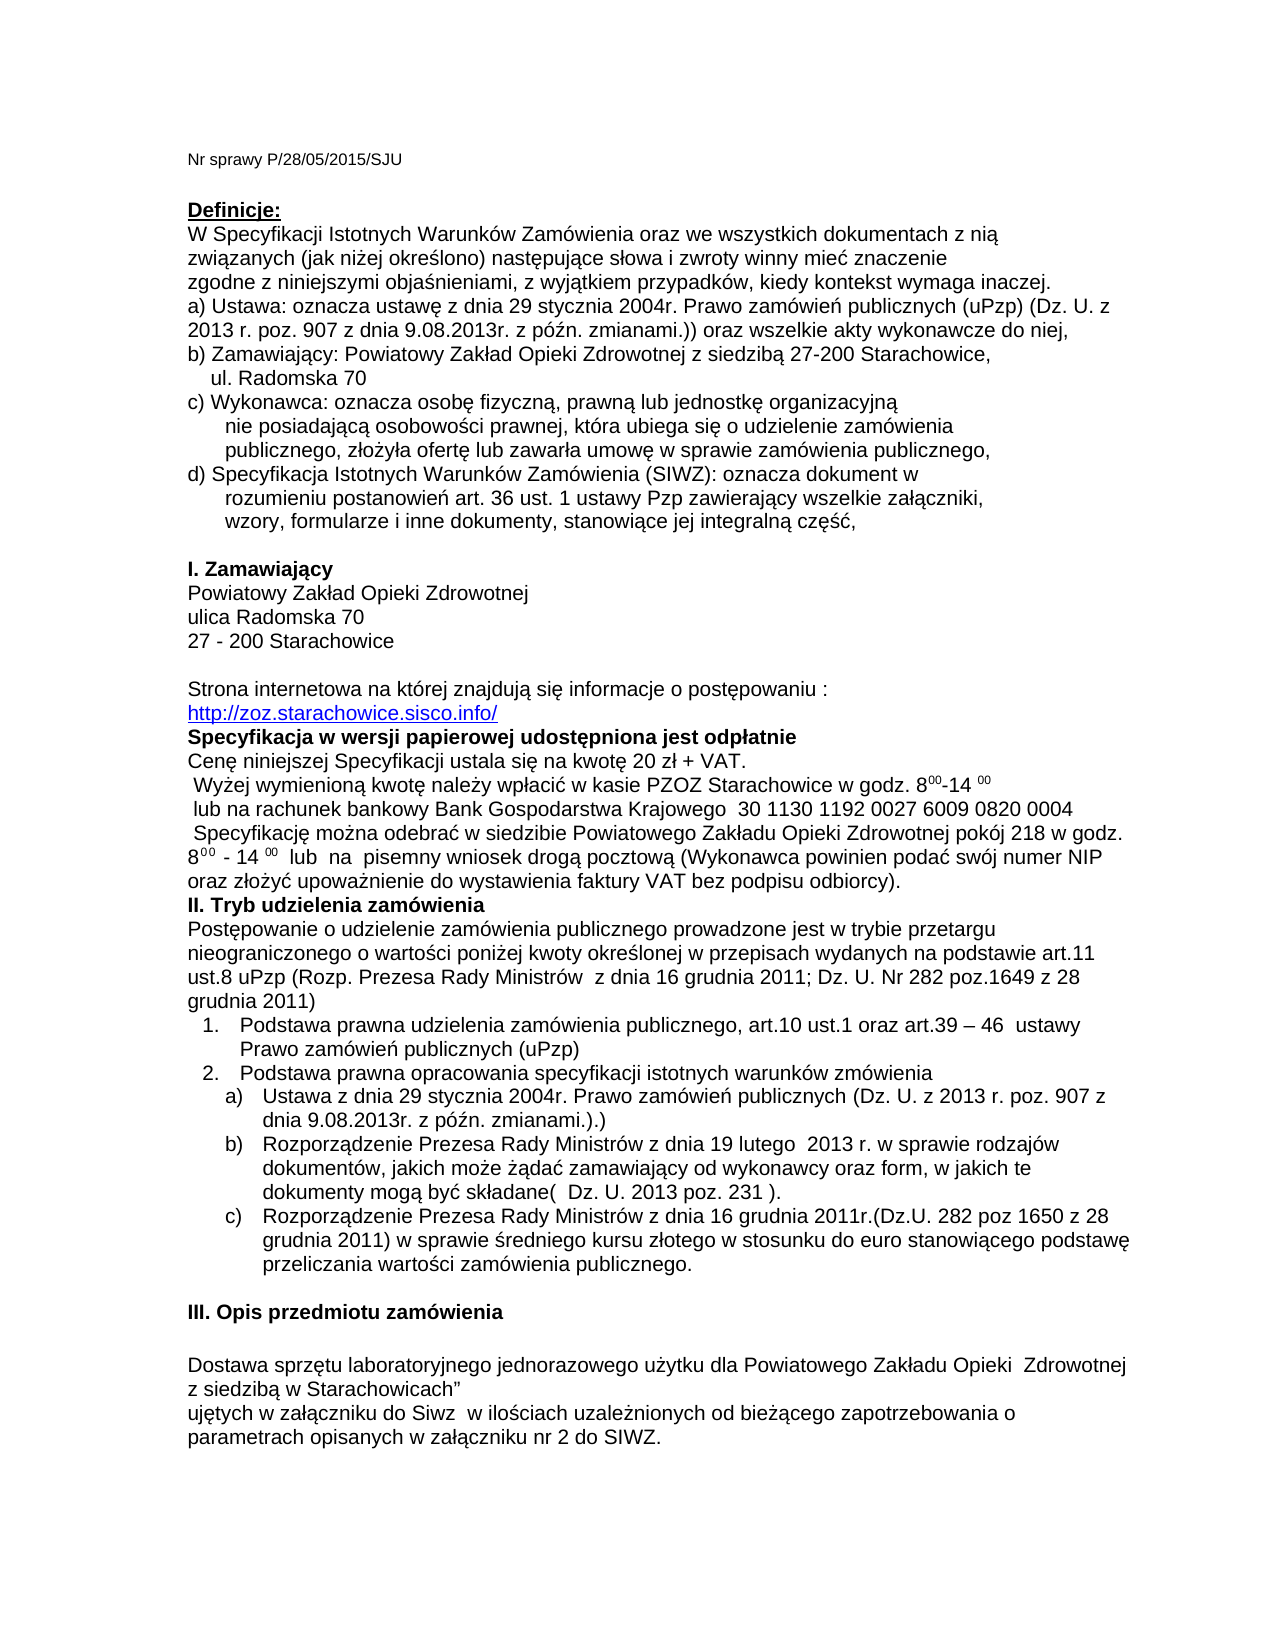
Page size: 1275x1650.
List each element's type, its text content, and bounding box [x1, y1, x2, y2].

list Podstawa prawna opracowania specyfikacji istotnych warunków zmówienia [202, 1060, 1137, 1084]
text ujętych w załączniku do Siwz w ilościach uzależnionych od bieżącego zapotrzebowania o parametrach opisanych w załączniku nr 2 do SIWZ. [187, 1401, 1137, 1448]
text Strona internetowa na której znajdują się informacje o postępowaniu : [187, 677, 1137, 701]
text Dostawa sprzętu laboratoryjnego jednorazowego użytku dla Powiatowego Zakładu Opieki Zdrowotnej z siedzibą w Starachowicach” [187, 1353, 1137, 1401]
text Specyfikacja w wersji papierowej udostępniona jest odpłatnie [187, 725, 1137, 749]
text związanych (jak niżej określono) następujące słowa i zwroty winny mieć znaczenie [187, 246, 1137, 270]
text wzory, formularze i inne dokumenty, stanowiące jej integralną część, [206, 509, 1137, 533]
text b) Zamawiający: Powiatowy Zakład Opieki Zdrowotnej z siedzibą 27-200 Starachowice, [187, 342, 1137, 366]
text c) Wykonawca: oznacza osobę fizyczną, prawną lub jednostkę organizacyjną [187, 389, 1137, 413]
text ulica Radomska 70 [187, 605, 1137, 629]
text zgodne z niniejszymi objaśnieniami, z wyjątkiem przypadków, kiedy kontekst wymaga inaczej. [187, 270, 1137, 294]
text 27 - 200 Starachowice [187, 629, 1137, 653]
text III. Opis przedmiotu zamówienia [187, 1300, 1137, 1324]
list Podstawa prawna udzielenia zamówienia publicznego, art.10 ust.1 oraz art.39 – 46 ustawy Prawo zamówień publicznych (uPzp) [202, 1012, 1137, 1060]
list Rozporządzenie Prezesa Rady Ministrów z dnia 16 grudnia 2011r.(Dz.U. 282 poz 1650 z 28 grudnia 2011) w sprawie średniego kursu złotego w stosunku do euro stanowiącego podstawę przeliczania wartości zamówienia publicznego. [225, 1204, 1137, 1276]
text d) Specyfikacja Istotnych Warunków Zamówienia (SIWZ): oznacza dokument w [187, 461, 1137, 485]
text Wyżej wymienioną kwotę należy wpłacić w kasie PZOZ Starachowice w godz. 800-14 00 [187, 773, 1137, 797]
text publicznego, złożyła ofertę lub zawarła umowę w sprawie zamówienia publicznego, [225, 437, 1137, 461]
text II. Tryb udzielenia zamówienia [187, 893, 1137, 917]
text Definicje: [187, 198, 1137, 222]
text Powiatowy Zakład Opieki Zdrowotnej [187, 581, 1137, 605]
text rozumieniu postanowień art. 36 ust. 1 ustawy Pzp zawierający wszelkie załączniki, [206, 485, 1137, 509]
text http://zoz.starachowice.sisco.info/ [187, 701, 1137, 725]
text a) Ustawa: oznacza ustawę z dnia 29 stycznia 2004r. Prawo zamówień publicznych (uPzp) (Dz. U. z 2013 r. poz. 907 z dnia 9.08.2013r. z późn. zmianami.)) oraz wszelkie akty wykonawcze do niej, [187, 294, 1137, 342]
text Specyfikację można odebrać w siedzibie Powiatowego Zakładu Opieki Zdrowotnej pokój 218 w godz. 800 - 14 00 lub na pisemny wniosek drogą pocztową (Wykonawca powinien podać swój numer NIP oraz złożyć upoważnienie do wystawienia faktury VAT bez podpisu odbiorcy). [187, 821, 1137, 893]
text W Specyfikacji Istotnych Warunków Zamówienia oraz we wszystkich dokumentach z nią [187, 222, 1137, 246]
text I. Zamawiający [187, 557, 1137, 581]
text nie posiadającą osobowości prawnej, która ubiega się o udzielenie zamówienia [225, 413, 1137, 437]
list Ustawa z dnia 29 stycznia 2004r. Prawo zamówień publicznych (Dz. U. z 2013 r. poz. 907 z dnia 9.08.2013r. z późn. zmianami.).) [225, 1084, 1137, 1132]
list Rozporządzenie Prezesa Rady Ministrów z dnia 19 lutego 2013 r. w sprawie rodzajów dokumentów, jakich może żądać zamawiający od wykonawcy oraz form, w jakich te dokumenty mogą być składane( Dz. U. 2013 poz. 231 ). [225, 1132, 1137, 1204]
text Cenę niniejszej Specyfikacji ustala się na kwotę 20 zł + VAT. [187, 749, 1137, 773]
text Postępowanie o udzielenie zamówienia publicznego prowadzone jest w trybie przetargu nieograniczonego o wartości poniżej kwoty określonej w przepisach wydanych na podstawie art.11 ust.8 uPzp (Rozp. Prezesa Rady Ministrów z dnia 16 grudnia 2011; Dz. U. Nr 282 poz.1649 z 28 grudnia 2011) [187, 917, 1137, 1012]
text lub na rachunek bankowy Bank Gospodarstwa Krajowego 30 1130 1192 0027 6009 0820 0004 [187, 797, 1137, 821]
text ul. Radomska 70 [187, 366, 1137, 389]
